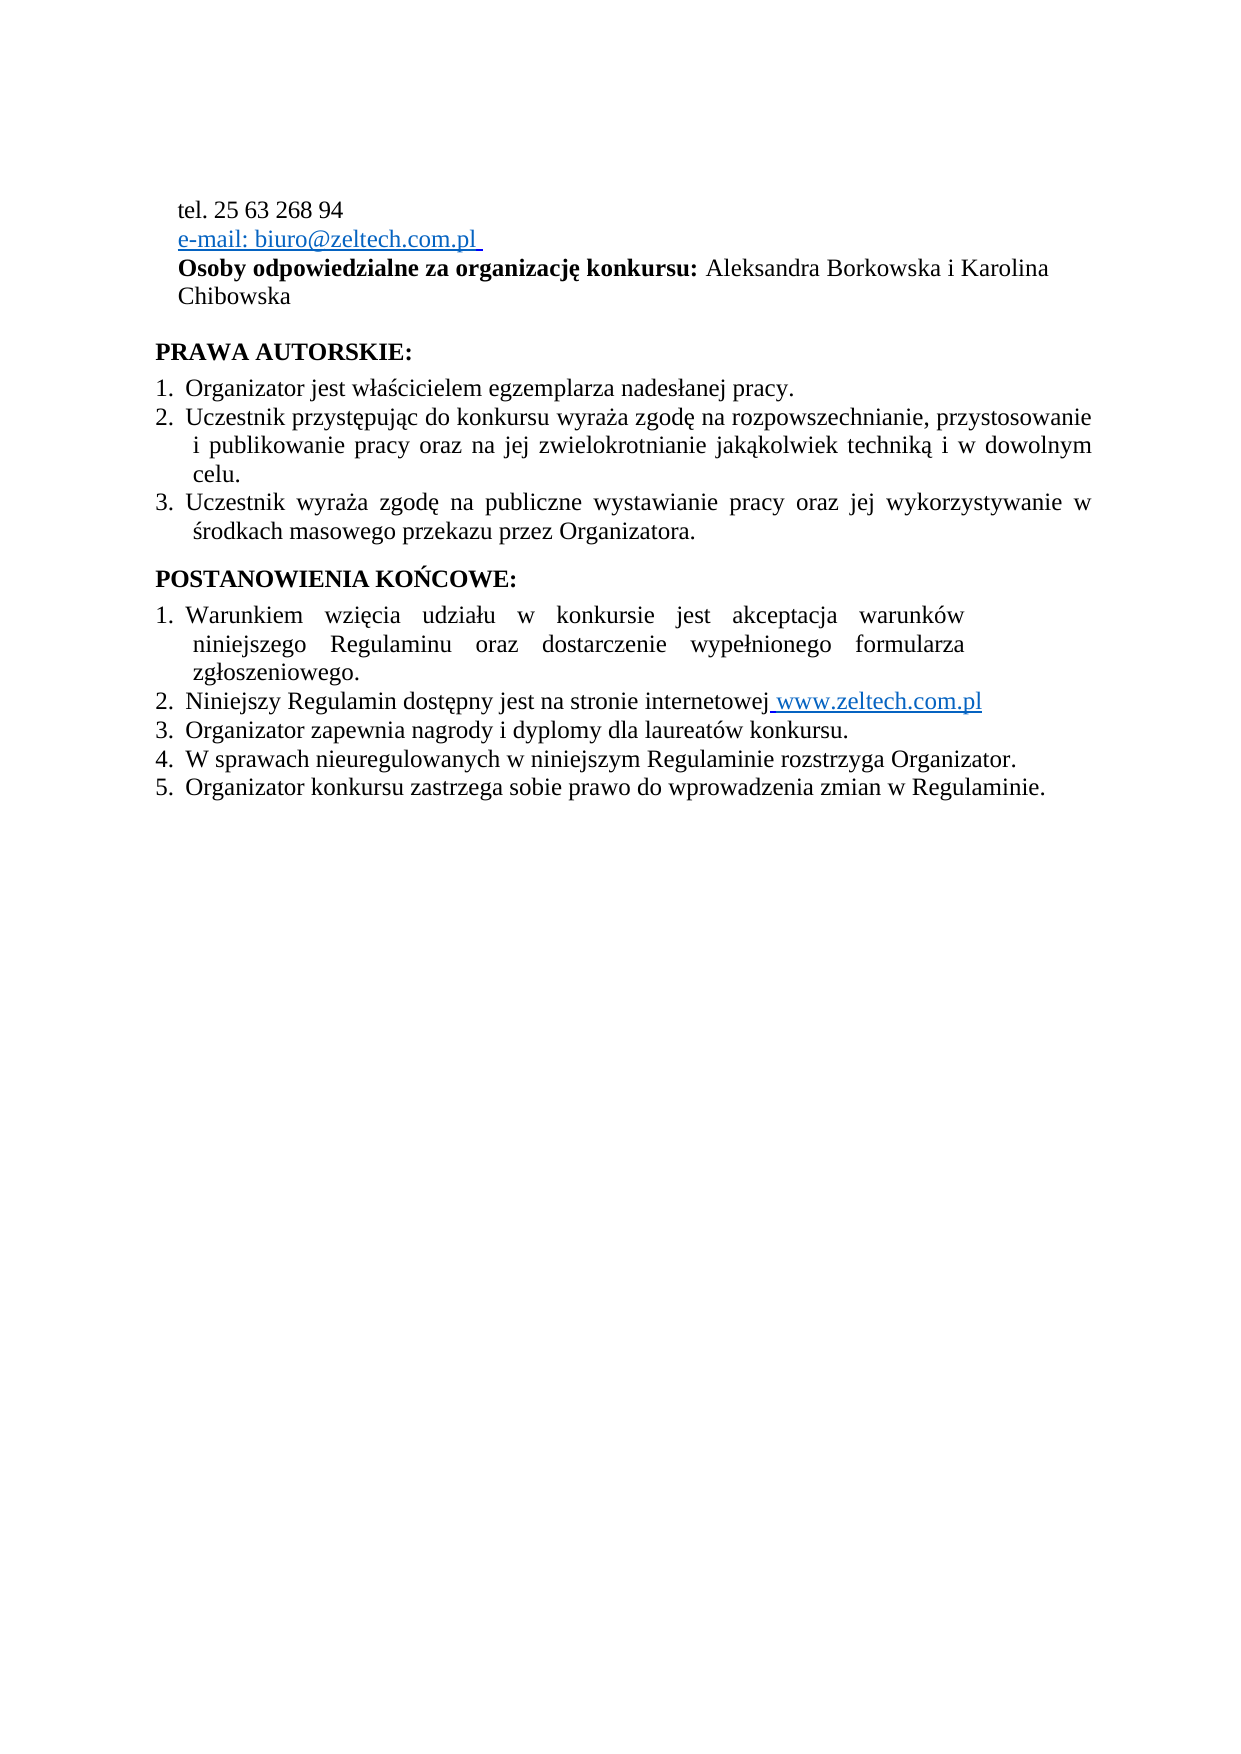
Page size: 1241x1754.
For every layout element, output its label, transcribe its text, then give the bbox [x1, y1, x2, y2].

list Warunkiem wzięcia udziału w konkursie jest akceptacja warunków niniejszego Regulaminu oraz dostarczenie wypełnionego formularza zgłoszeniowego. [155, 601, 965, 686]
list Uczestnik przystępując do konkursu wyraża zgodę na rozpowszechnianie, przystosowanie i publikowanie pracy oraz na jej zwielokrotnianie jakąkolwiek techniką i w dowolnym celu. [155, 402, 1093, 488]
list Organizator jest właścicielem egzemplarza nadesłanej pracy. [155, 373, 1093, 402]
text POSTANOWIENIA KOŃCOWE: [155, 564, 1093, 594]
text PRAWA AUTORSKIE: [155, 338, 1093, 366]
text tel. 25 63 268 94 [148, 196, 1093, 224]
list Organizator konkursu zastrzega sobie prawo do wprowadzenia zmian w Regulaminie. [155, 773, 1093, 801]
list Niniejszy Regulamin dostępny jest na stronie internetowej www.zeltech.com.pl [155, 687, 1093, 715]
list Organizator zapewnia nagrody i dyplomy dla laureatów konkursu. [155, 715, 1093, 744]
text Osoby odpowiedzialne za organizację konkursu: Aleksandra Borkowska i Karolina Chibowska [178, 253, 1093, 310]
list Uczestnik wyraża zgodę na publiczne wystawianie pracy oraz jej wykorzystywanie w środkach masowego przekazu przez Organizatora. [155, 488, 1093, 545]
list W sprawach nieuregulowanych w niniejszym Regulaminie rozstrzyga Organizator. [155, 744, 1093, 773]
text e-mail: biuro@zeltech.com.pl [178, 224, 1093, 253]
